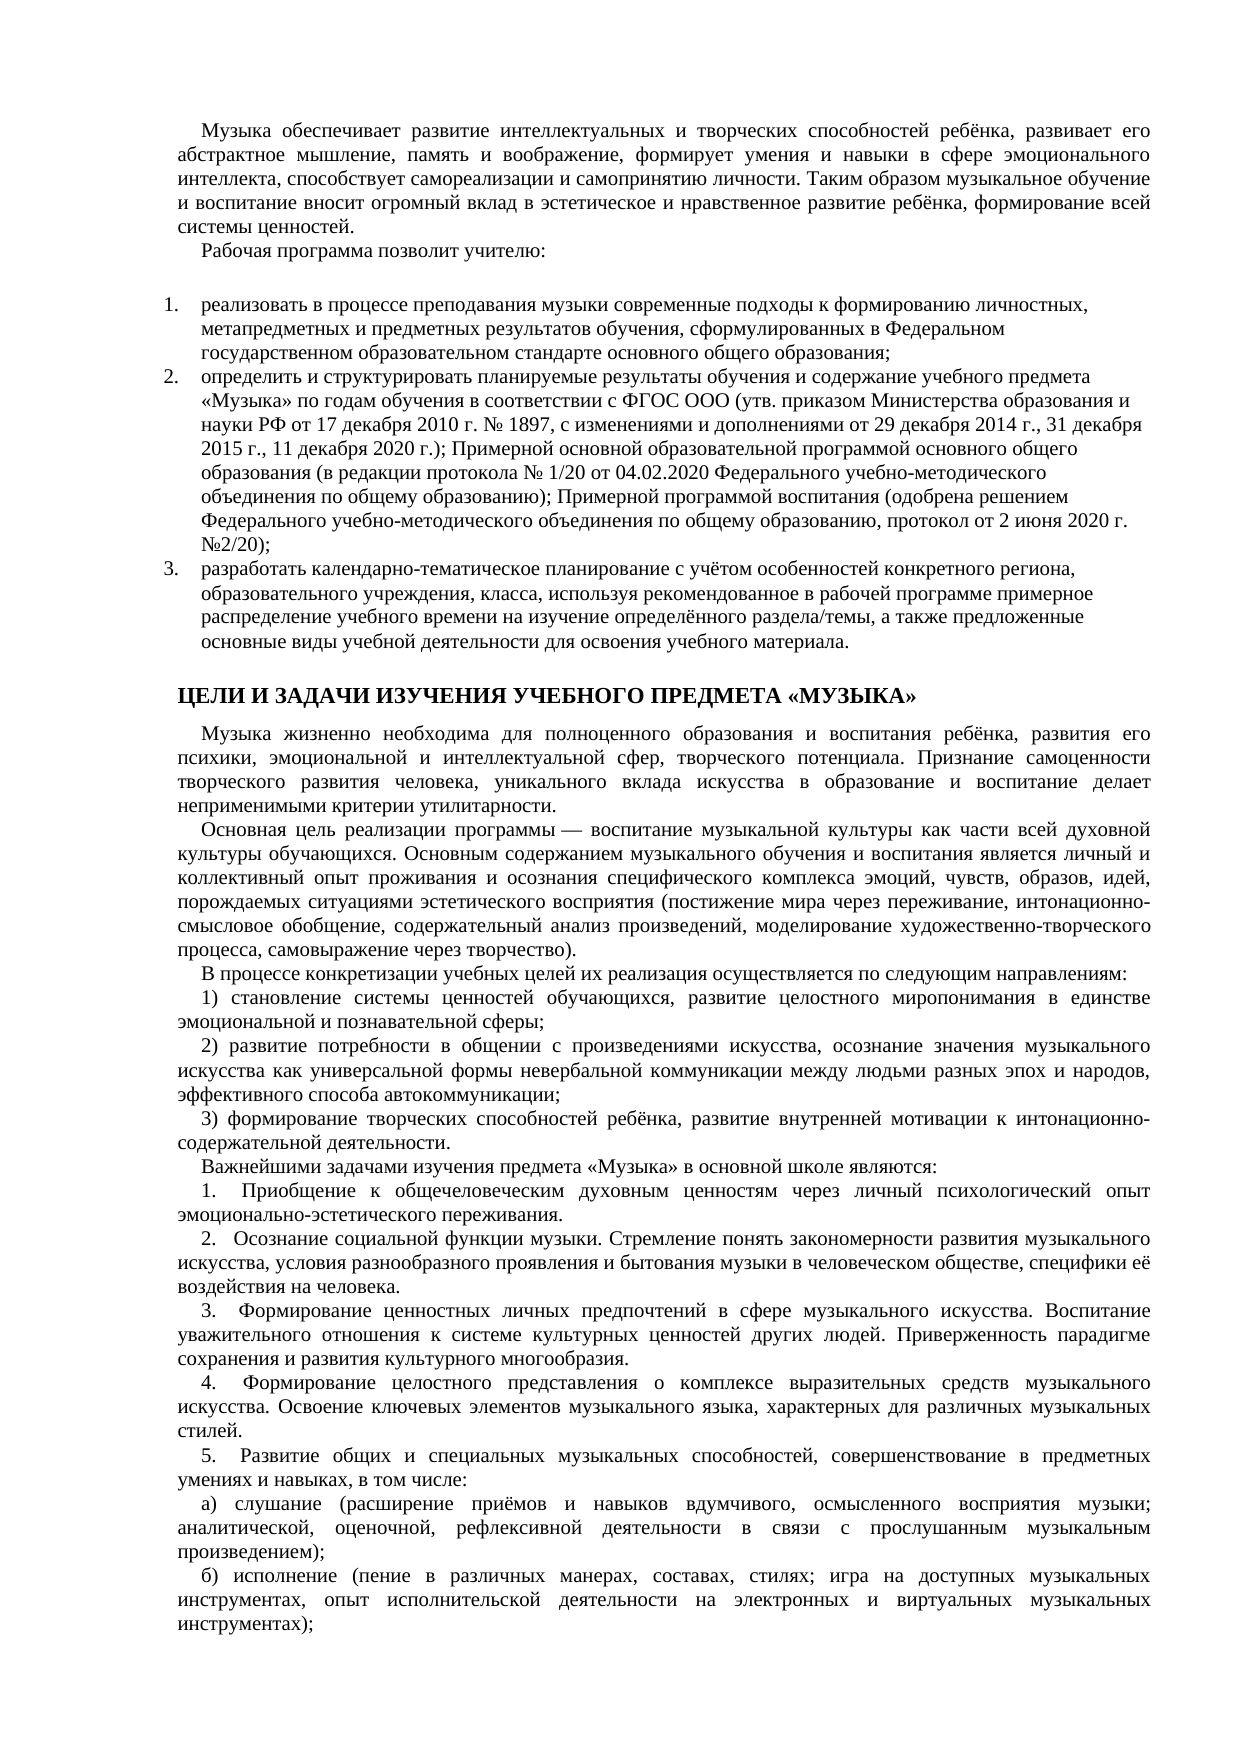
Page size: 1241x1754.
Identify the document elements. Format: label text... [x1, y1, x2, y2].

text 2. Осознание социальной функции музыки. Стремление понять закономерности развития музыкального искусства, условия разнообразного проявления и бытования музыки в человеческом обществе, специфики её воздействия на человека. [177, 1226, 1152, 1298]
text ЦЕЛИ И ЗАДАЧИ ИЗУЧЕНИЯ УЧЕБНОГО ПРЕДМЕТА «МУЗЫКА» [177, 682, 1152, 708]
list разработать календарно-тематическое планирование с учётом особенностей конкретного региона, образовательного учреждения, класса, используя рекомендованное в рабочей программе примерное распределение учебного времени на изучение определённого раздела/темы, а также предложенные основные виды учебной деятельности для освоения учебного материала. [163, 556, 1152, 653]
list реализовать в процессе преподавания музыки современные подходы к формированию личностных, метапредметных и предметных результатов обучения, сформулированных в Федеральном государственном образовательном стандарте основного общего образования; [163, 292, 1152, 364]
text 3. Формирование ценностных личных предпочтений в сфере музыкального искусства. Воспитание уважительного отношения к системе культурных ценностей других людей. Приверженность парадигме сохранения и развития культурного многообразия. [177, 1298, 1152, 1370]
text 1) становление системы ценностей обучающихся, развитие целостного миропонимания в единстве эмоциональной и познавательной сферы; [177, 985, 1152, 1033]
text Рабочая программа позволит учителю: [177, 238, 1152, 262]
text 1. Приобщение к общечеловеческим духовным ценностям через личный психологический опыт эмоционально-эстетического переживания. [177, 1178, 1152, 1226]
text В процессе конкретизации учебных целей их реализация осуществляется по следующим направлениям: [177, 961, 1152, 985]
list определить и структурировать планируемые результаты обучения и содержание учебного предмета «Музыка» по годам обучения в соответствии с ФГОС ООО (утв. приказом Министерства образования и науки РФ от 17 декабря 2010 г. № 1897, с изменениями и дополнениями от 29 декабря 2014 г., 31 декабря 2015 г., 11 декабря 2020 г.); Примерной основной образовательной программой основного общего образования (в редакции протокола № 1/20 от 04.02.2020 Федерального учебно-методического объединения по общему образованию); Примерной программой воспитания (одобрена решением Федерального учебно-методического объединения по общему образованию, протокол от 2 июня 2020 г. №2/20); [163, 364, 1152, 556]
text Важнейшими задачами изучения предмета «Музыка» в основной школе являются: [177, 1154, 1152, 1178]
text 5. Развитие общих и специальных музыкальных способностей, совершенствование в предметных умениях и навыках, в том числе: [177, 1442, 1152, 1491]
text 4. Формирование целостного представления о комплексе выразительных средств музыкального искусства. Освоение ключевых элементов музыкального языка, характерных для различных музыкальных стилей. [177, 1370, 1152, 1442]
text Музыка обеспечивает развитие интеллектуальных и творческих способностей ребёнка, развивает его абстрактное мышление, память и воображение, формирует умения и навыки в сфере эмоционального интеллекта, способствует самореализации и самопринятию личности. Таким образом музыкальное обучение и воспитание вносит огромный вклад в эстетическое и нравственное развитие ребёнка, формирование всей системы ценностей. [177, 118, 1152, 238]
text а) слушание (расширение приёмов и навыков вдумчивого, осмысленного восприятия музыки; аналитической, оценочной, рефлексивной деятельности в связи с прослушанным музыкальным произведением); [177, 1491, 1152, 1563]
text 3) формирование творческих способностей ребёнка, развитие внутренней мотивации к интонационно-содержательной деятельности. [177, 1106, 1152, 1154]
text Музыка жизненно необходима для полноценного образования и воспитания ребёнка, развития его психики, эмоциональной и интеллектуальной сфер, творческого потенциала. Признание самоценности творческого развития человека, уникального вклада искусства в образование и воспитание делает неприменимыми критерии утилитарности. [177, 721, 1152, 817]
text Основная цель реализации программы — воспитание музыкальной культуры как части всей духовной культуры обучающихся. Основным содержанием музыкального обучения и воспитания является личный и коллективный опыт проживания и осознания специфического комплекса эмоций, чувств, образов, идей, порождаемых ситуациями эстетического восприятия (постижение мира через переживание, интонационно-смысловое обобщение, содержательный анализ произведений, моделирование художественно-творческого процесса, самовыражение через творчество). [177, 817, 1152, 961]
text 2) развитие потребности в общении с произведениями искусства, осознание значения музыкального искусства как универсальной формы невербальной коммуникации между людьми разных эпох и народов, эффективного способа автокоммуникации; [177, 1033, 1152, 1106]
text б) исполнение (пение в различных манерах, составах, стилях; игра на доступных музыкальных инструментах, опыт исполнительской деятельности на электронных и виртуальных музыкальных инструментах); [177, 1563, 1152, 1635]
